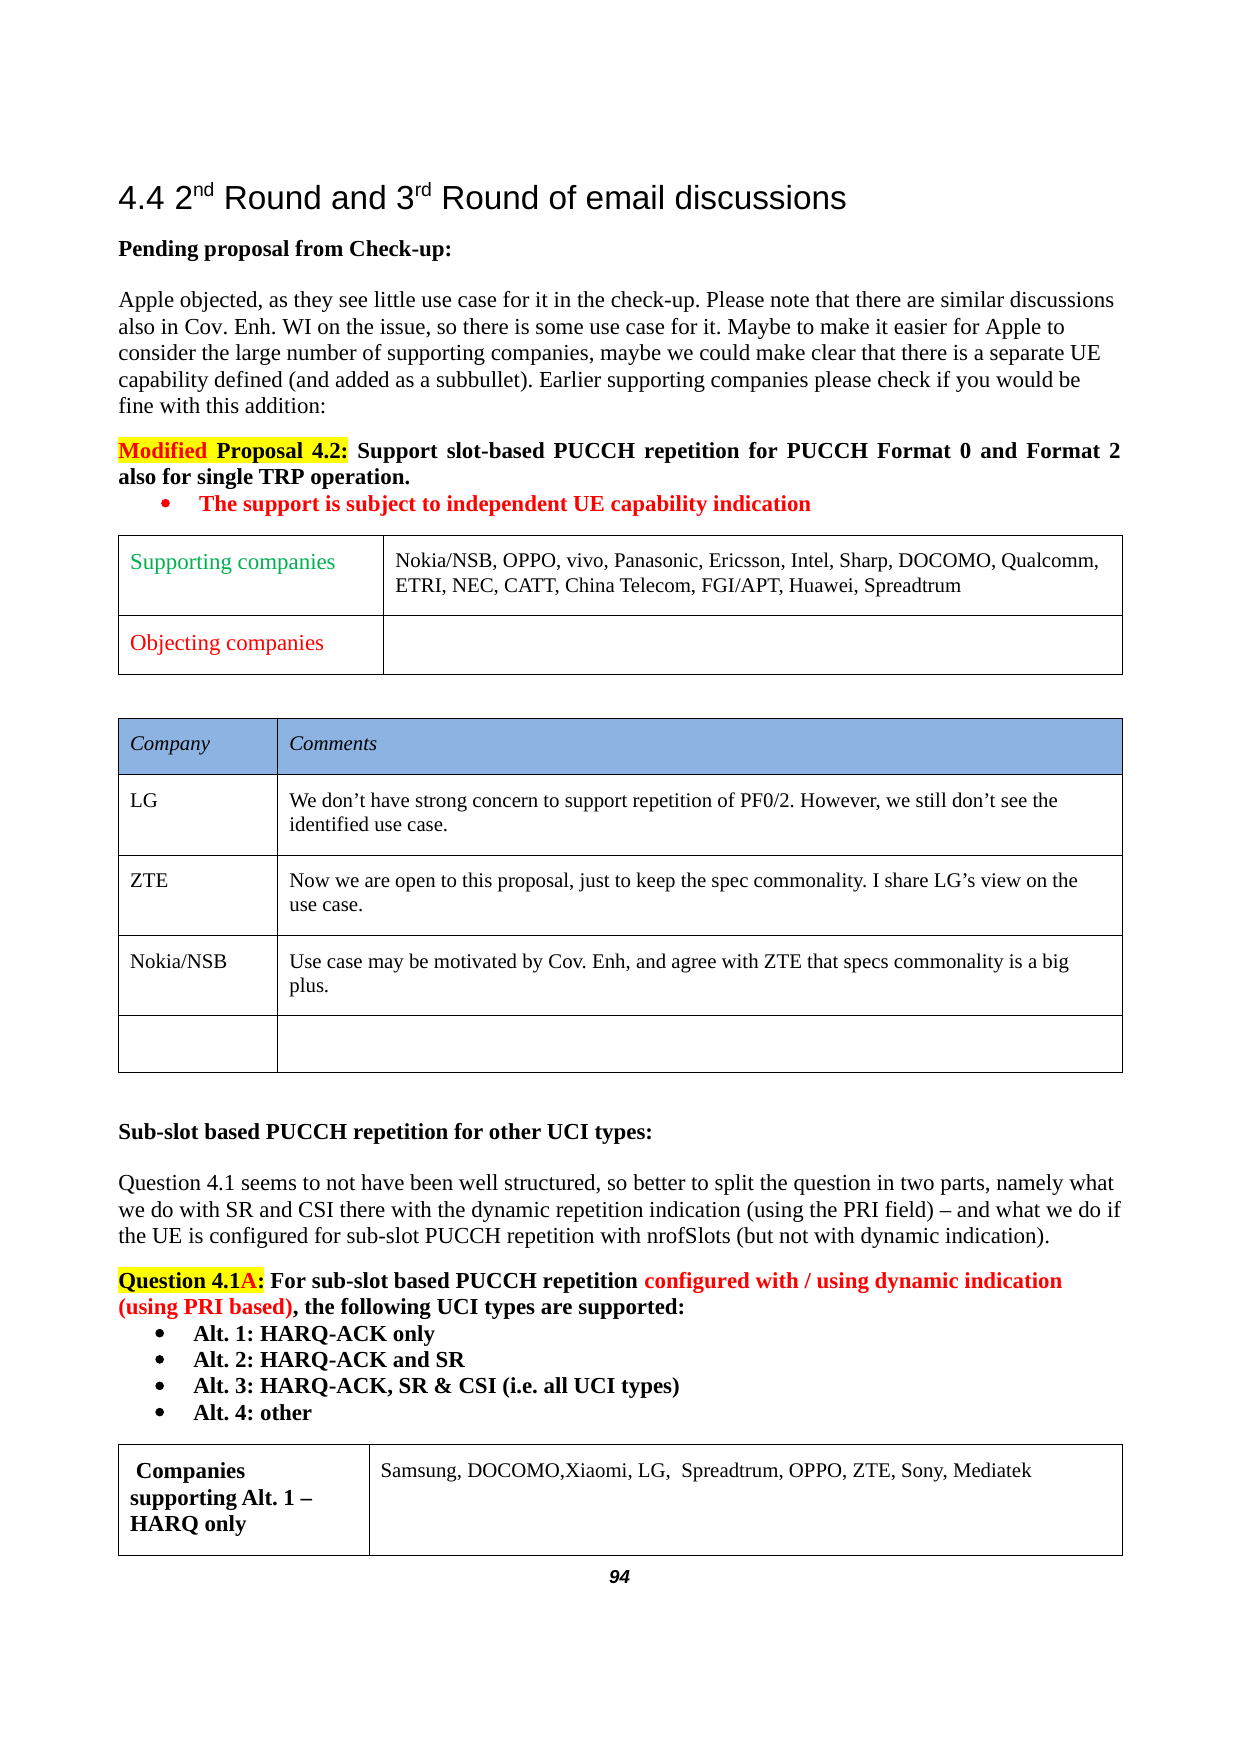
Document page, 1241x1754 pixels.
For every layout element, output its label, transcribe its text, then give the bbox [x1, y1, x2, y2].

text Pending proposal from Check-up: [118, 235, 1122, 262]
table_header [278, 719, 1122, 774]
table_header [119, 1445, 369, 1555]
list Alt. 3: HARQ-ACK, SR & CSI (i.e. all UCI types) [156, 1372, 1122, 1399]
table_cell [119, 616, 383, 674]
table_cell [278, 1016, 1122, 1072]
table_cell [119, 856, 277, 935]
list Alt. 4: other [156, 1399, 1122, 1425]
text Question 4.1 seems to not have been well structured, so better to split the question in two parts, namely what we do with SR and CSI there with the dynamic repetition indication (using the PRI field) – and what we do if the UE is configured for sub-slot PUCCH repetition with nrofSlots (but not with dynamic indication). [118, 1169, 1122, 1248]
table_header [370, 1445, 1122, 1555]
list Alt. 2: HARQ-ACK and SR [156, 1346, 1122, 1372]
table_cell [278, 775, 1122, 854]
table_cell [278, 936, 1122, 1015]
text Question 4.1A: For sub-slot based PUCCH repetition configured with / using dynamic indication (using PRI based), the following UCI types are supported: [118, 1267, 1122, 1320]
text Apple objected, as they see little use case for it in the check-up. Please note that there are similar discussions also in Cov. Enh. WI on the issue, so there is some use case for it. Maybe to make it easier for Apple to consider the large number of supporting companies, maybe we could make clear that there is a separate UE capability defined (and added as a subbullet). Earlier supporting companies please check if you would be fine with this addition: [118, 287, 1122, 418]
list 2nd Round and 3rd Round of email discussions [118, 178, 1122, 216]
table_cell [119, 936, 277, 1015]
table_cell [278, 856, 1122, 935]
list The support is subject to independent UE capability indication [161, 490, 1122, 516]
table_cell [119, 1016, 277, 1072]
list Alt. 1: HARQ-ACK only [156, 1320, 1122, 1346]
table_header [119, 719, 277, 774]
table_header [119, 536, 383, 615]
text Modified Proposal 4.2: Support slot-based PUCCH repetition for PUCCH Format 0 and Format 2 also for single TRP operation. [118, 437, 1122, 490]
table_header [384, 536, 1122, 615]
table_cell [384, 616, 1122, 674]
text Sub-slot based PUCCH repetition for other UCI types: [118, 1118, 1122, 1144]
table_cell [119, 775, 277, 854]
